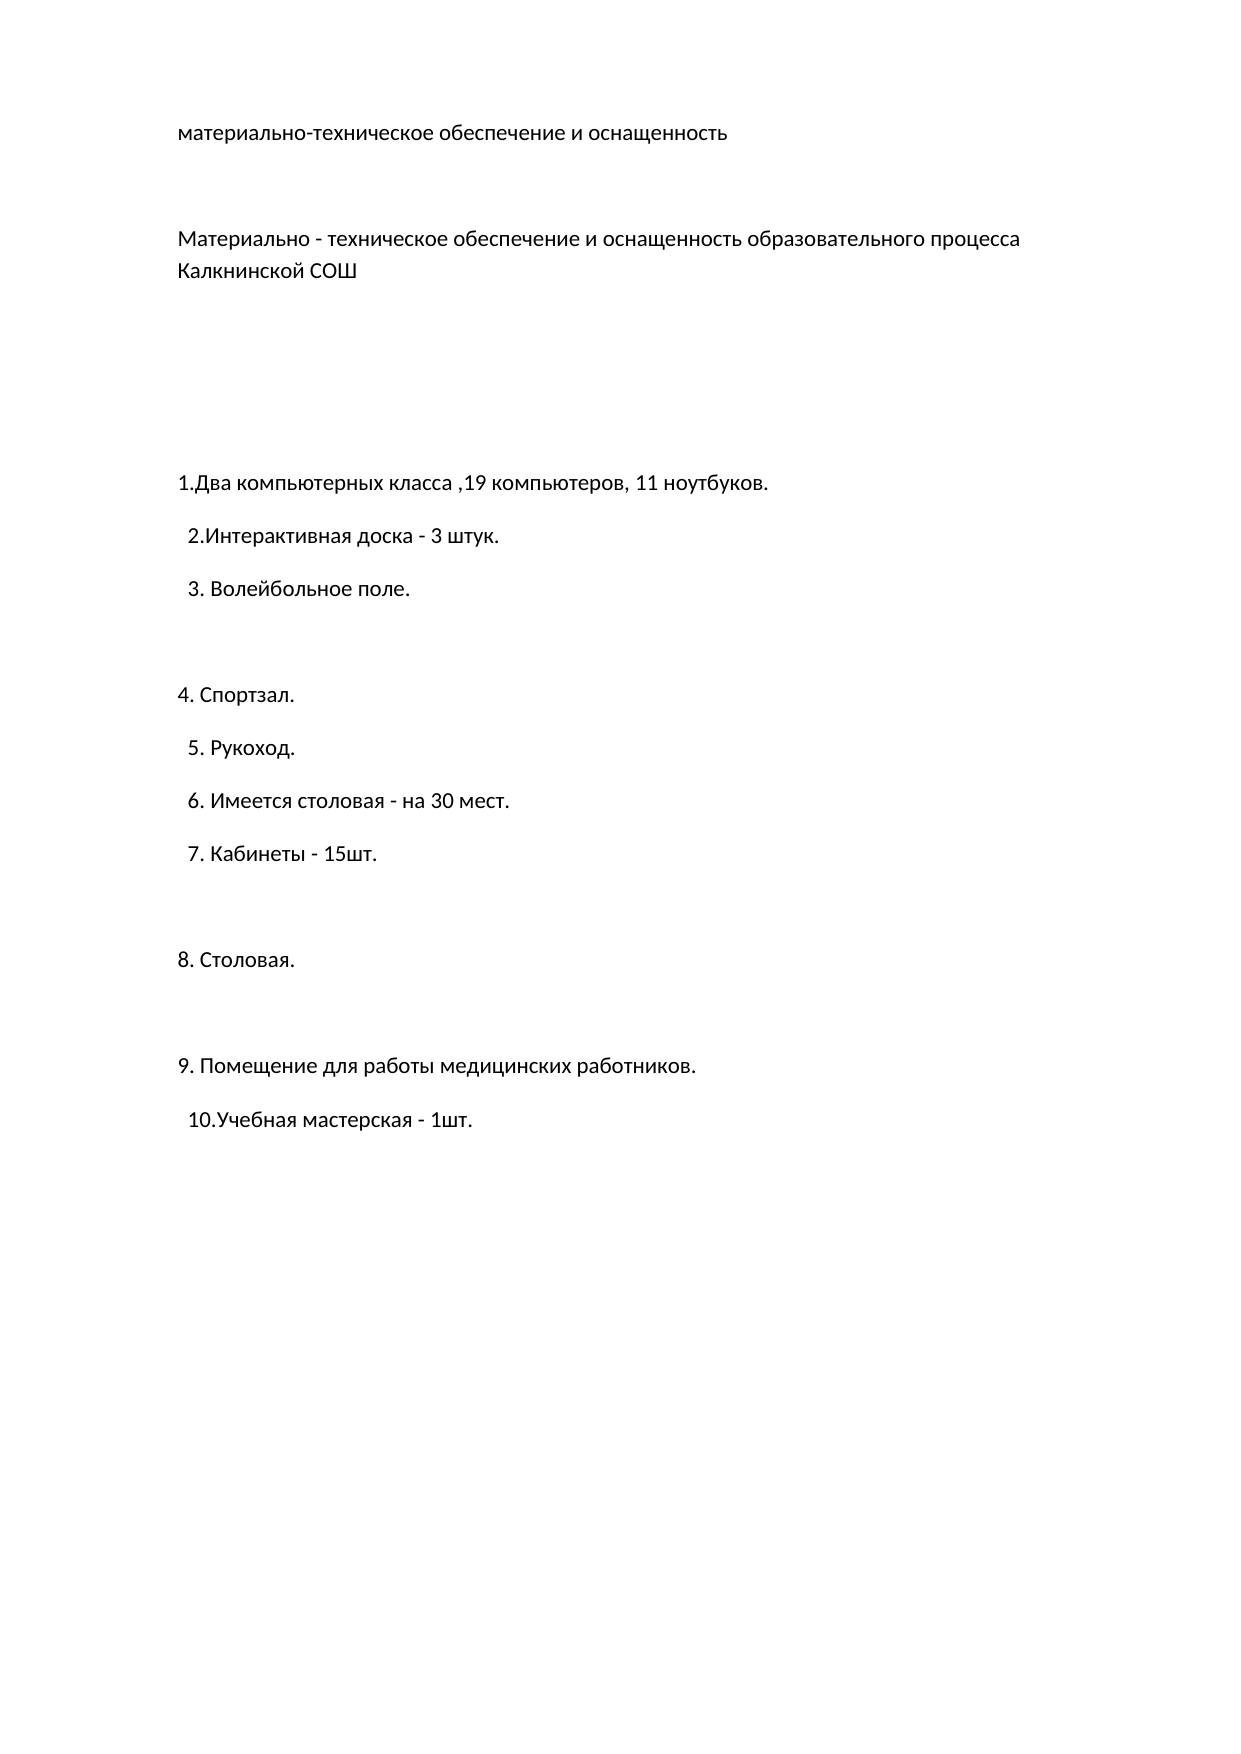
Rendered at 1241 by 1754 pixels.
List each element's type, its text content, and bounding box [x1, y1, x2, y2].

text 8. Столовая. [177, 946, 1152, 974]
text 6. Имеется столовая - на 30 мест. [177, 787, 1152, 814]
text 9. Помещение для работы медицинских работников. [177, 1052, 1152, 1080]
text материально-техническое обеспечение и оснащенность [177, 118, 1152, 146]
text 10.Учебная мастерская - 1шт. [177, 1105, 1152, 1133]
text 5. Рукоход. [177, 733, 1152, 762]
text 2.Интерактивная доска - 3 штук. [177, 521, 1152, 549]
text 1.Два компьютерных класса ,19 компьютеров, 11 ноутбуков. [177, 468, 1152, 496]
text Материально - техническое обеспечение и оснащенность образовательного процесса Калкнинской СОШ [177, 224, 1152, 284]
text 3. Волейбольное поле. [177, 574, 1152, 602]
text 7. Кабинеты - 15шт. [177, 839, 1152, 868]
text 4. Спортзал. [177, 681, 1152, 708]
